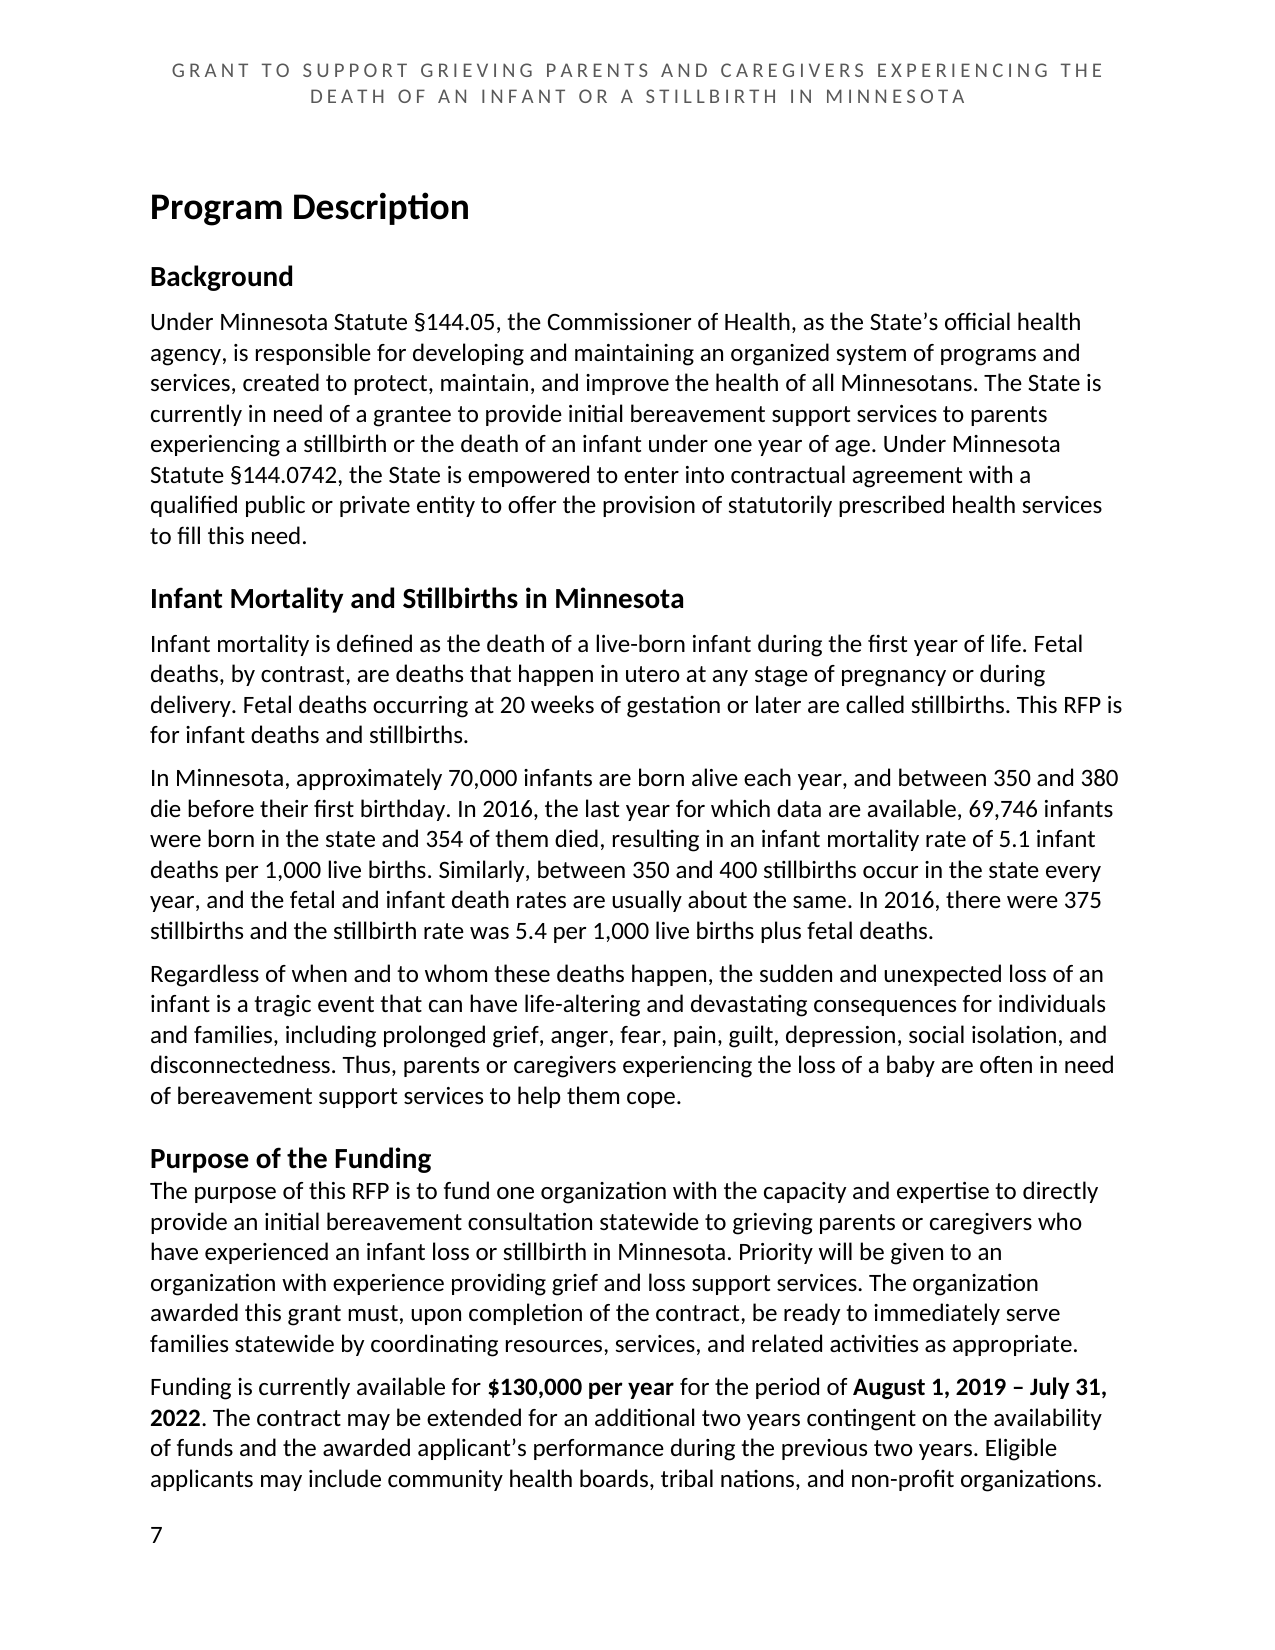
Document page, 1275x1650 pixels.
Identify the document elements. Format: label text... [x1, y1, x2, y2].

text The purpose of this RFP is to fund one organization with the capacity and expertise to directly provide an initial bereavement consultation statewide to grieving parents or caregivers who have experienced an infant loss or stillbirth in Minnesota. Priority will be given to an organization with experience providing grief and loss support services. The organization awarded this grant must, upon completion of the contract, be ready to immediately serve families statewide by coordinating resources, services, and related activities as appropriate. [150, 1176, 1125, 1359]
subtitle Program Description [150, 183, 1125, 229]
subtitle Background [150, 258, 1125, 294]
text Infant mortality is defined as the death of a live-born infant during the first year of life. Fetal deaths, by contrast, are deaths that happen in utero at any stage of pregnancy or during delivery. Fetal deaths occurring at 20 weeks of gestation or later are called stillbirths. This RFP is for infant deaths and stillbirths. [150, 628, 1125, 750]
text In Minnesota, approximately 70,000 infants are born alive each year, and between 350 and 380 die before their first birthday. In 2016, the last year for which data are available, 69,746 infants were born in the state and 354 of them died, resulting in an infant mortality rate of 5.1 infant deaths per 1,000 live births. Similarly, between 350 and 400 stillbirths occur in the state every year, and the fetal and infant death rates are usually about the same. In 2016, there were 375 stillbirths and the stillbirth rate was 5.4 per 1,000 live births plus fetal deaths. [150, 762, 1125, 946]
text Funding is currently available for $130,000 per year for the period of August 1, 2019 – July 31, 2022. The contract may be extended for an additional two years contingent on the availability of funds and the awarded applicant’s performance during the previous two years. Eligible applicants may include community health boards, tribal nations, and non-profit organizations. [150, 1371, 1125, 1493]
subtitle Infant Mortality and Stillbirths in Minnesota [150, 580, 1125, 615]
subtitle Purpose of the Funding [150, 1140, 1125, 1176]
text Regardless of when and to whom these deaths happen, the sudden and unexpected loss of an infant is a tragic event that can have life-altering and devastating consequences for individuals and families, including prolonged grief, anger, fear, pain, guilt, depression, social isolation, and disconnectedness. Thus, parents or caregivers experiencing the loss of a baby are often in need of bereavement support services to help them cope. [150, 958, 1125, 1111]
text Under Minnesota Statute §144.05, the Commissioner of Health, as the State’s official health agency, is responsible for developing and maintaining an organized system of programs and services, created to protect, maintain, and improve the health of all Minnesotans. The State is currently in need of a grantee to provide initial bereavement support services to parents experiencing a stillbirth or the death of an infant under one year of age. Under Minnesota Statute §144.0742, the State is empowered to enter into contractual agreement with a qualified public or private entity to offer the provision of statutorily prescribed health services to fill this need. [150, 306, 1125, 551]
